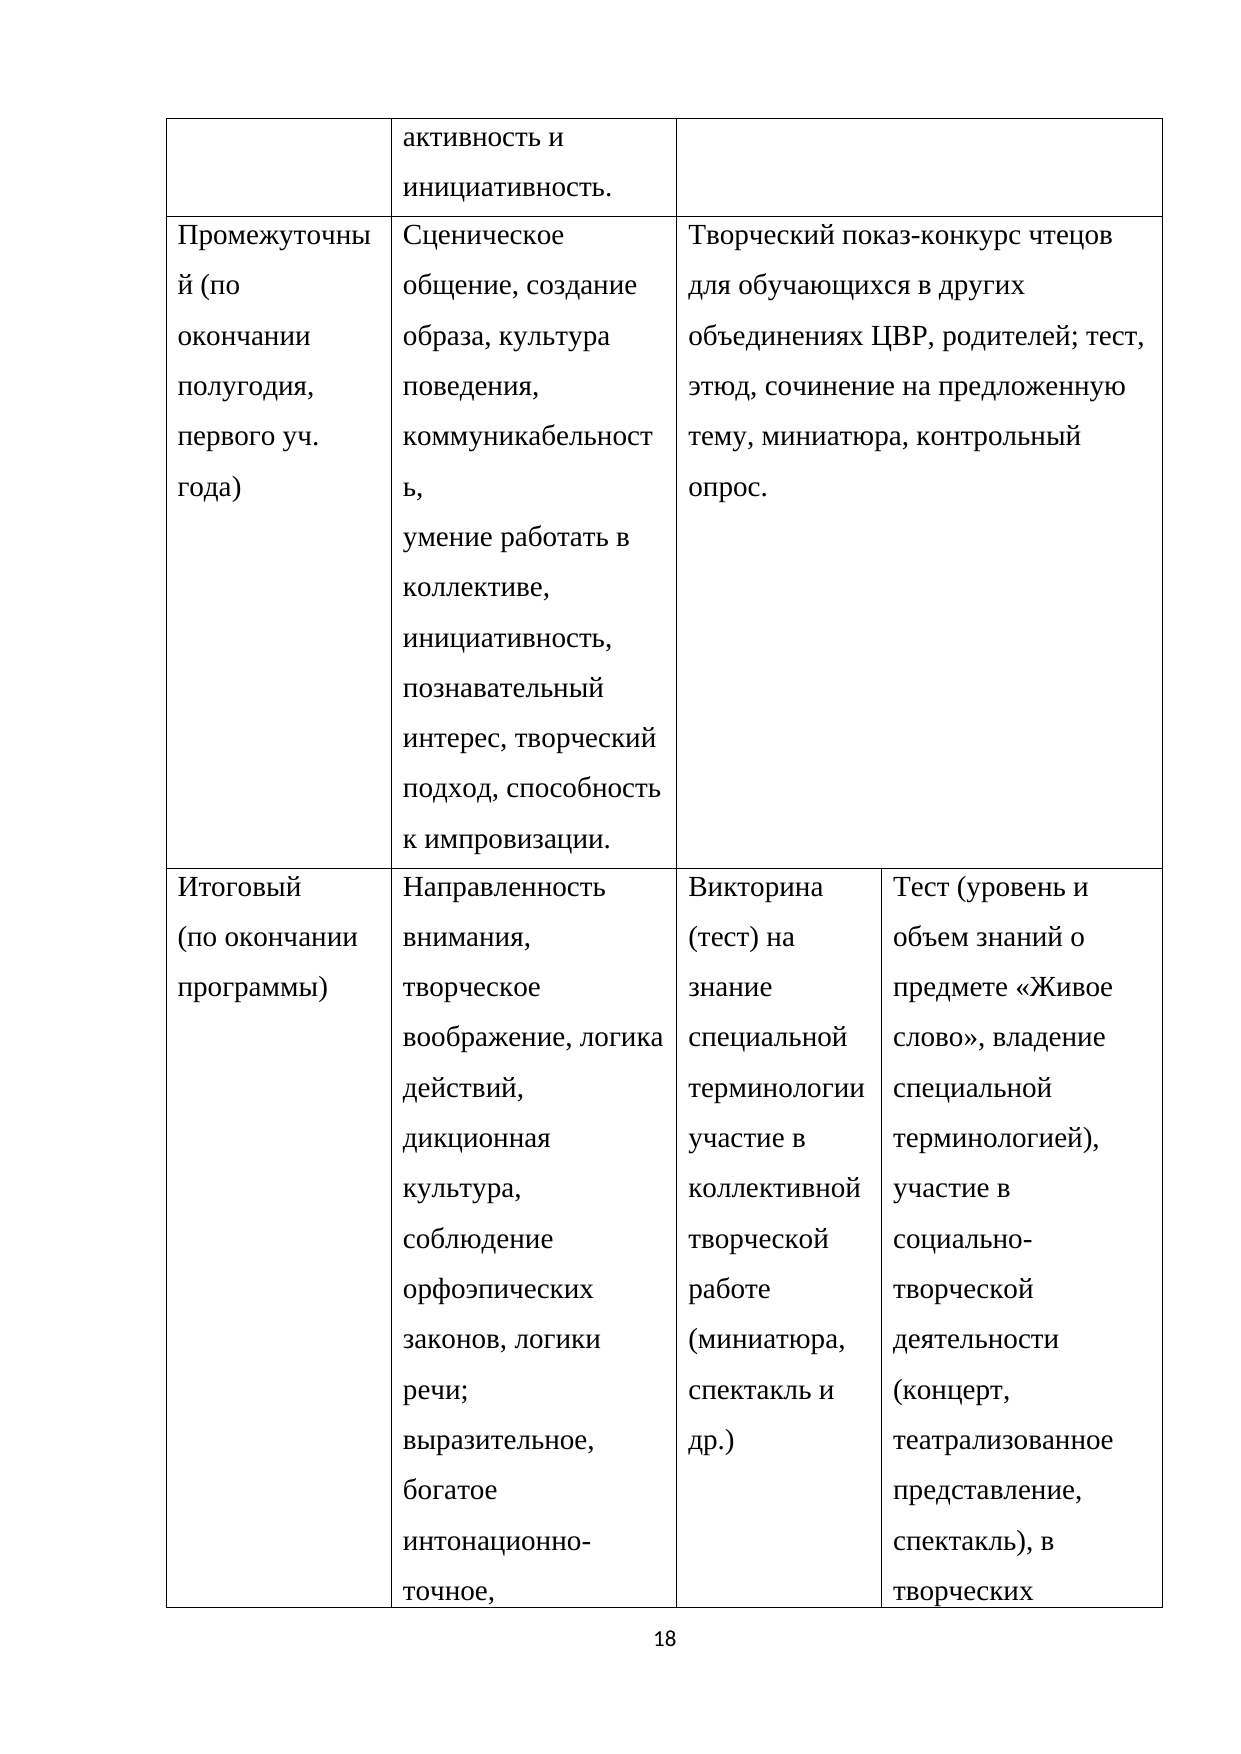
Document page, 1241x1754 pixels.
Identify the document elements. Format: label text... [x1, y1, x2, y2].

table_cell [392, 119, 676, 216]
table_cell Творческий показ-конкурс чтецов для обучающихся в других объединениях ЦВР, родителей; тест, этюд, сочинение на предложенную тему, миниатюра, контрольный опрос. [677, 217, 1162, 868]
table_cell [167, 119, 391, 216]
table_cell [677, 869, 881, 1607]
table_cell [882, 869, 1162, 1607]
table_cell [167, 869, 391, 1607]
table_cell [392, 869, 676, 1607]
table_cell Промежуточный (по окончании полугодия, первого уч. года) [167, 217, 391, 868]
table_cell Сценическое общение, создание образа, культура поведения, коммуникабельность, умение работать в коллективе, инициативность, познавательный интерес, творческий подход, способность к импровизации. [392, 217, 676, 868]
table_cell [677, 119, 1162, 216]
